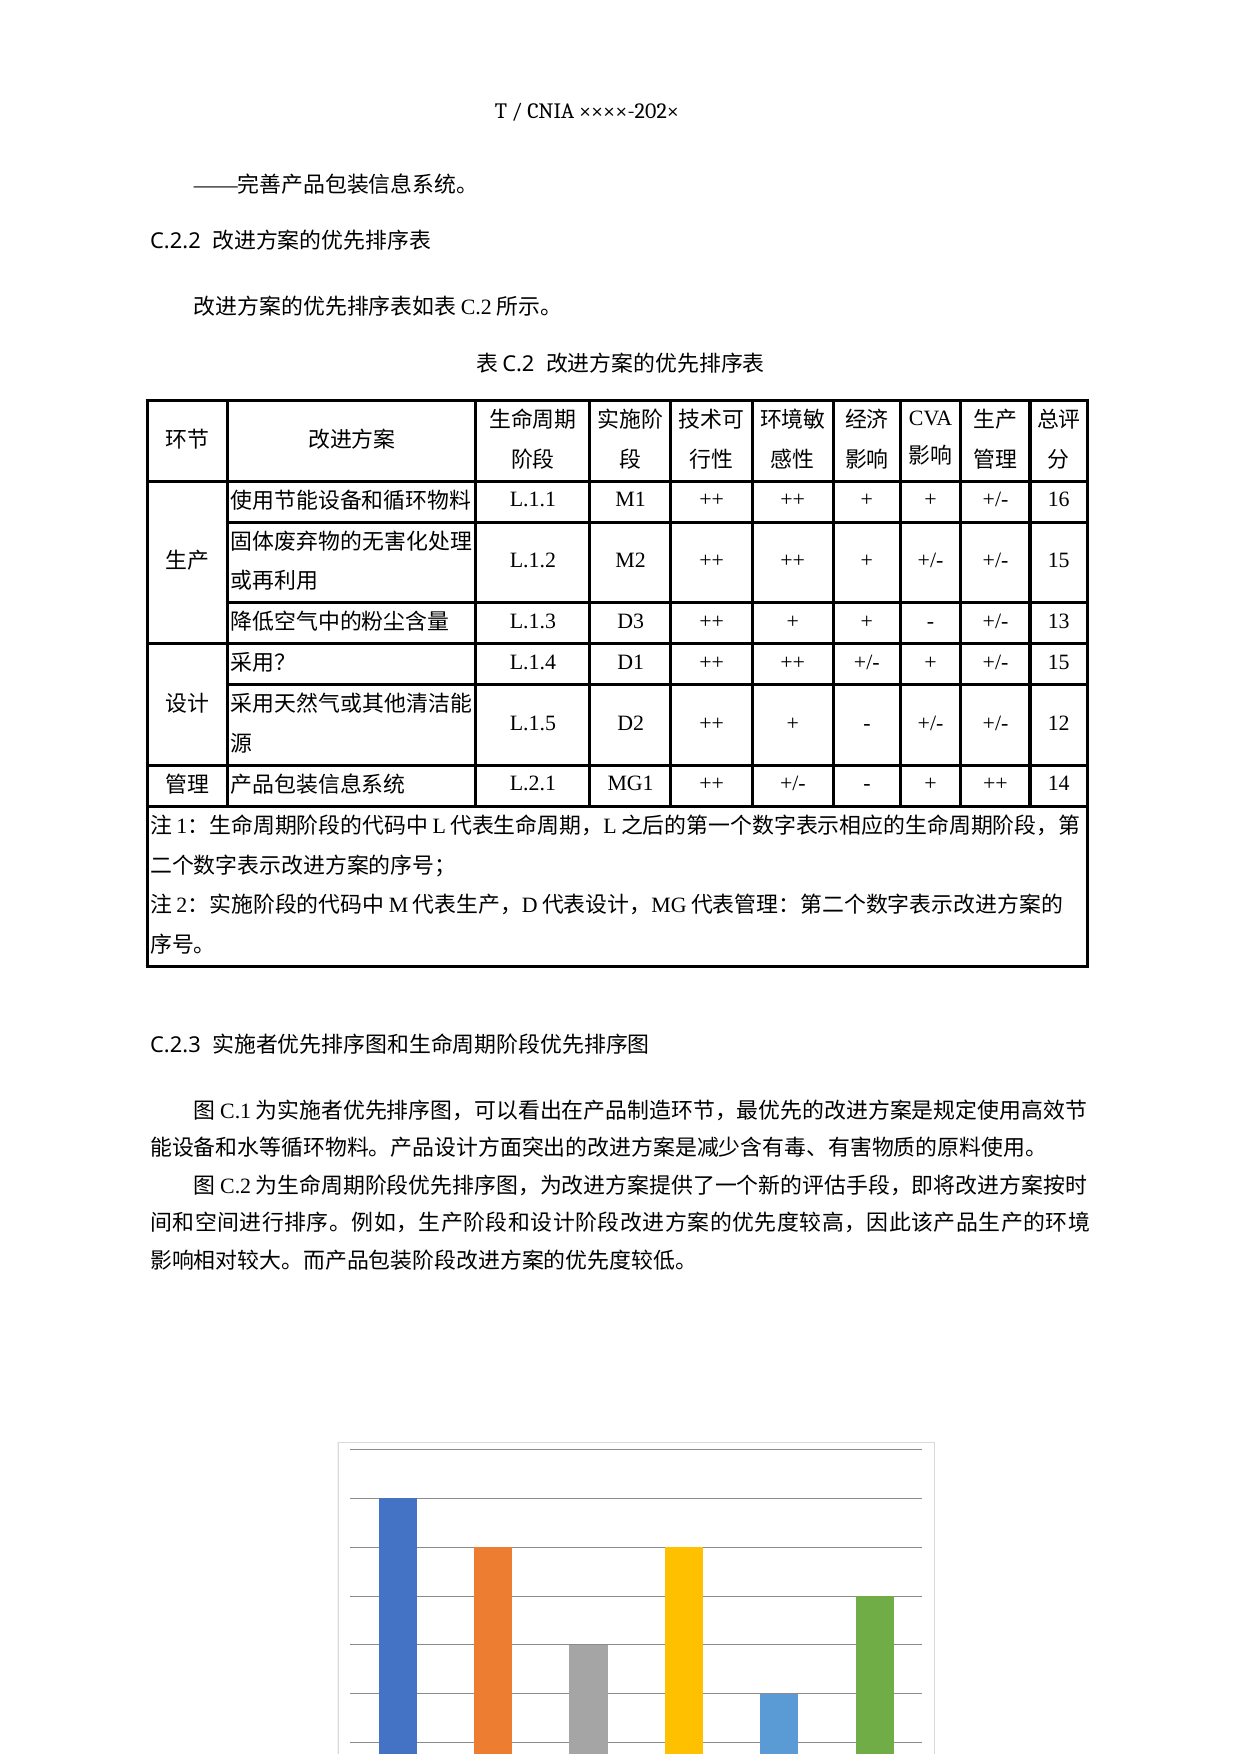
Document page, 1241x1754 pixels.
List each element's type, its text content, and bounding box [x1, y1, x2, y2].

table_cell D2 [591, 686, 669, 764]
table_cell L.1.5 [477, 686, 588, 764]
table_header 经济影响 [835, 402, 899, 479]
table_cell 固体废弃物的无害化处理或再利用 [229, 524, 474, 601]
table_cell 产品包装信息系统 [229, 767, 474, 805]
table_cell - [902, 604, 959, 642]
table_cell 使用节能设备和循环物料 [229, 483, 474, 521]
table_cell L.1.3 [477, 604, 588, 642]
table_cell +/- [962, 604, 1028, 642]
table_cell +/- [902, 686, 959, 764]
table_cell +/- [902, 524, 959, 601]
table_cell + [835, 483, 899, 521]
table_cell +/- [962, 686, 1028, 764]
table_cell + [902, 483, 959, 521]
table_cell 生产 [149, 483, 226, 642]
table_cell ++ [672, 767, 751, 805]
text 改进方案的优先排序表如表C.2所示。 [150, 286, 1090, 324]
table_cell 管理 [149, 767, 226, 805]
table_cell - [835, 686, 899, 764]
table_cell MG1 [591, 767, 669, 805]
table_cell ++ [754, 645, 832, 683]
table_cell ++ [672, 604, 751, 642]
table_cell L.1.1 [477, 483, 588, 521]
text ——完善产品包装信息系统。 [150, 164, 1090, 202]
text 表C.2 改进方案的优先排序表 [150, 343, 1090, 380]
table_header 生命周期阶段 [477, 402, 588, 479]
table_cell - [835, 767, 899, 805]
table_cell + [754, 604, 832, 642]
table_cell 降低空气中的粉尘含量 [229, 604, 474, 642]
table_cell 采用？ [229, 645, 474, 683]
table_header 改进方案 [229, 402, 474, 479]
table_cell ++ [672, 686, 751, 764]
table_header 总评分 [1032, 402, 1086, 479]
table_cell 15 [1032, 645, 1086, 683]
table_cell ++ [672, 483, 751, 521]
table_header 实施阶段 [591, 402, 669, 479]
table_cell M2 [591, 524, 669, 601]
table_cell 13 [1032, 604, 1086, 642]
text 图C.2为生命周期阶段优先排序图，为改进方案提供了一个新的评估手段，即将改进方案按时间和空间进行排序。例如，生产阶段和设计阶段改进方案的优先度较高，因此该产品生产的环境影响相对较大。而产品包装阶段改进方案的优先度较低。 [150, 1165, 1090, 1277]
table_cell ++ [672, 524, 751, 601]
table_header 生产管理 [962, 402, 1028, 479]
table_cell L.1.2 [477, 524, 588, 601]
table_cell +/- [962, 524, 1028, 601]
table_header CVA影响 [902, 402, 959, 479]
table_cell +/- [754, 767, 832, 805]
table_cell M1 [591, 483, 669, 521]
table_cell L.1.4 [477, 645, 588, 683]
table_header 环节 [149, 402, 226, 479]
subtitle C.2.2 改进方案的优先排序表 [150, 221, 1090, 258]
subtitle C.2.3 实施者优先排序图和生命周期阶段优先排序图 [150, 1024, 1090, 1062]
table_header 环境敏感性 [754, 402, 832, 479]
table_cell D3 [591, 604, 669, 642]
table_cell + [902, 767, 959, 805]
table_cell + [754, 686, 832, 764]
table_cell 注1：生命周期阶段的代码中L代表生命周期，L之后的第一个数字表示相应的生命周期阶段，第二个数字表示改进方案的序号； 注2：实施阶段的代码中M代表生产，D代表设计，MG代表管理：第二个数字表示改进方案的序号。 [149, 808, 1086, 965]
table_cell + [835, 524, 899, 601]
table_cell ++ [754, 483, 832, 521]
table_cell 16 [1032, 483, 1086, 521]
table_cell + [835, 604, 899, 642]
table_cell +/- [835, 645, 899, 683]
table_cell 14 [1032, 767, 1086, 805]
table_cell ++ [672, 645, 751, 683]
table_cell D1 [591, 645, 669, 683]
table_cell + [902, 645, 959, 683]
table_cell L.2.1 [477, 767, 588, 805]
table_cell 12 [1032, 686, 1086, 764]
table_cell 采用天然气或其他清洁能源 [229, 686, 474, 764]
table_cell 设计 [149, 645, 226, 764]
table_cell ++ [962, 767, 1028, 805]
table_cell +/- [962, 483, 1028, 521]
table_cell ++ [754, 524, 832, 601]
table_header 技术可行性 [672, 402, 751, 479]
table_cell +/- [962, 645, 1028, 683]
text 图C.1为实施者优先排序图，可以看出在产品制造环节，最优先的改进方案是规定使用高效节能设备和水等循环物料。产品设计方面突出的改进方案是减少含有毒、有害物质的原料使用。 [150, 1090, 1090, 1165]
table_cell 15 [1032, 524, 1086, 601]
